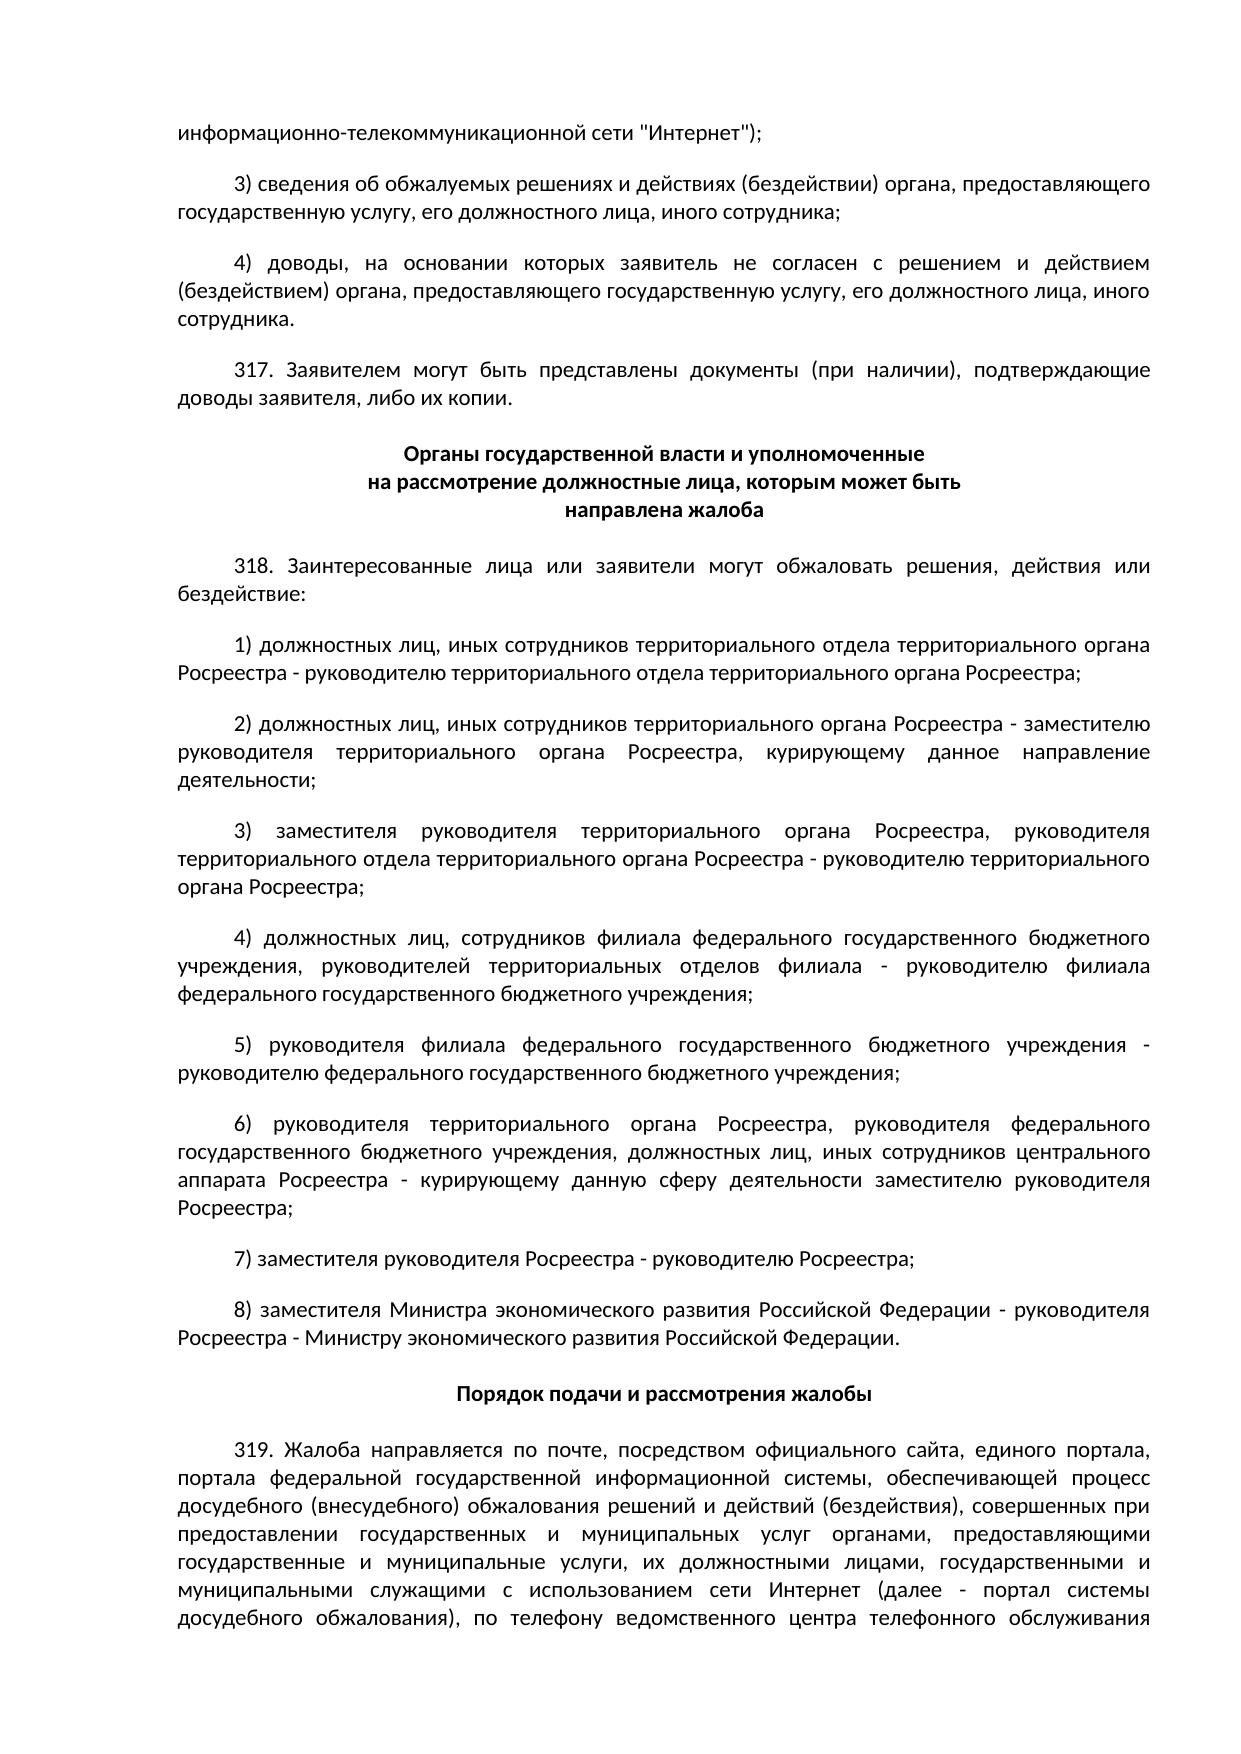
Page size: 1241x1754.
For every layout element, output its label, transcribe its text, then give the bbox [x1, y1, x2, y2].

title Органы государственной власти и уполномоченные [177, 439, 1152, 467]
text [177, 118, 1152, 146]
text 4) доводы, на основании которых заявитель не согласен с решением и действием (бездействием) органа, предоставляющего государственную услугу, его должностного лица, иного сотрудника. [177, 248, 1152, 332]
text 3) заместителя руководителя территориального органа Росреестра, руководителя территориального отдела территориального органа Росреестра - руководителю территориального органа Росреестра; [177, 816, 1152, 900]
text 6) руководителя территориального органа Росреестра, руководителя федерального государственного бюджетного учреждения, должностных лиц, иных сотрудников центрального аппарата Росреестра - курирующему данную сферу деятельности заместителю руководителя Росреестра; [177, 1109, 1152, 1221]
text 5) руководителя филиала федерального государственного бюджетного учреждения - руководителю федерального государственного бюджетного учреждения; [177, 1030, 1152, 1086]
text 1) должностных лиц, иных сотрудников территориального отдела территориального органа Росреестра - руководителю территориального отдела территориального органа Росреестра; [177, 630, 1152, 686]
title Порядок подачи и рассмотрения жалобы [177, 1379, 1152, 1407]
text 7) заместителя руководителя Росреестра - руководителю Росреестра; [177, 1244, 1152, 1272]
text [177, 1435, 1152, 1631]
text 318. Заинтересованные лица или заявители могут обжаловать решения, действия или бездействие: [177, 551, 1152, 607]
text 3) сведения об обжалуемых решениях и действиях (бездействии) органа, предоставляющего государственную услугу, его должностного лица, иного сотрудника; [177, 169, 1152, 225]
text 317. Заявителем могут быть представлены документы (при наличии), подтверждающие доводы заявителя, либо их копии. [177, 355, 1152, 411]
text 8) заместителя Министра экономического развития Российской Федерации - руководителя Росреестра - Министру экономического развития Российской Федерации. [177, 1295, 1152, 1351]
title на рассмотрение должностные лица, которым может быть [177, 467, 1152, 495]
text 2) должностных лиц, иных сотрудников территориального органа Росреестра - заместителю руководителя территориального органа Росреестра, курирующему данное направление деятельности; [177, 709, 1152, 793]
text 4) должностных лиц, сотрудников филиала федерального государственного бюджетного учреждения, руководителей территориальных отделов филиала - руководителю филиала федерального государственного бюджетного учреждения; [177, 923, 1152, 1007]
title направлена жалоба [177, 495, 1152, 523]
